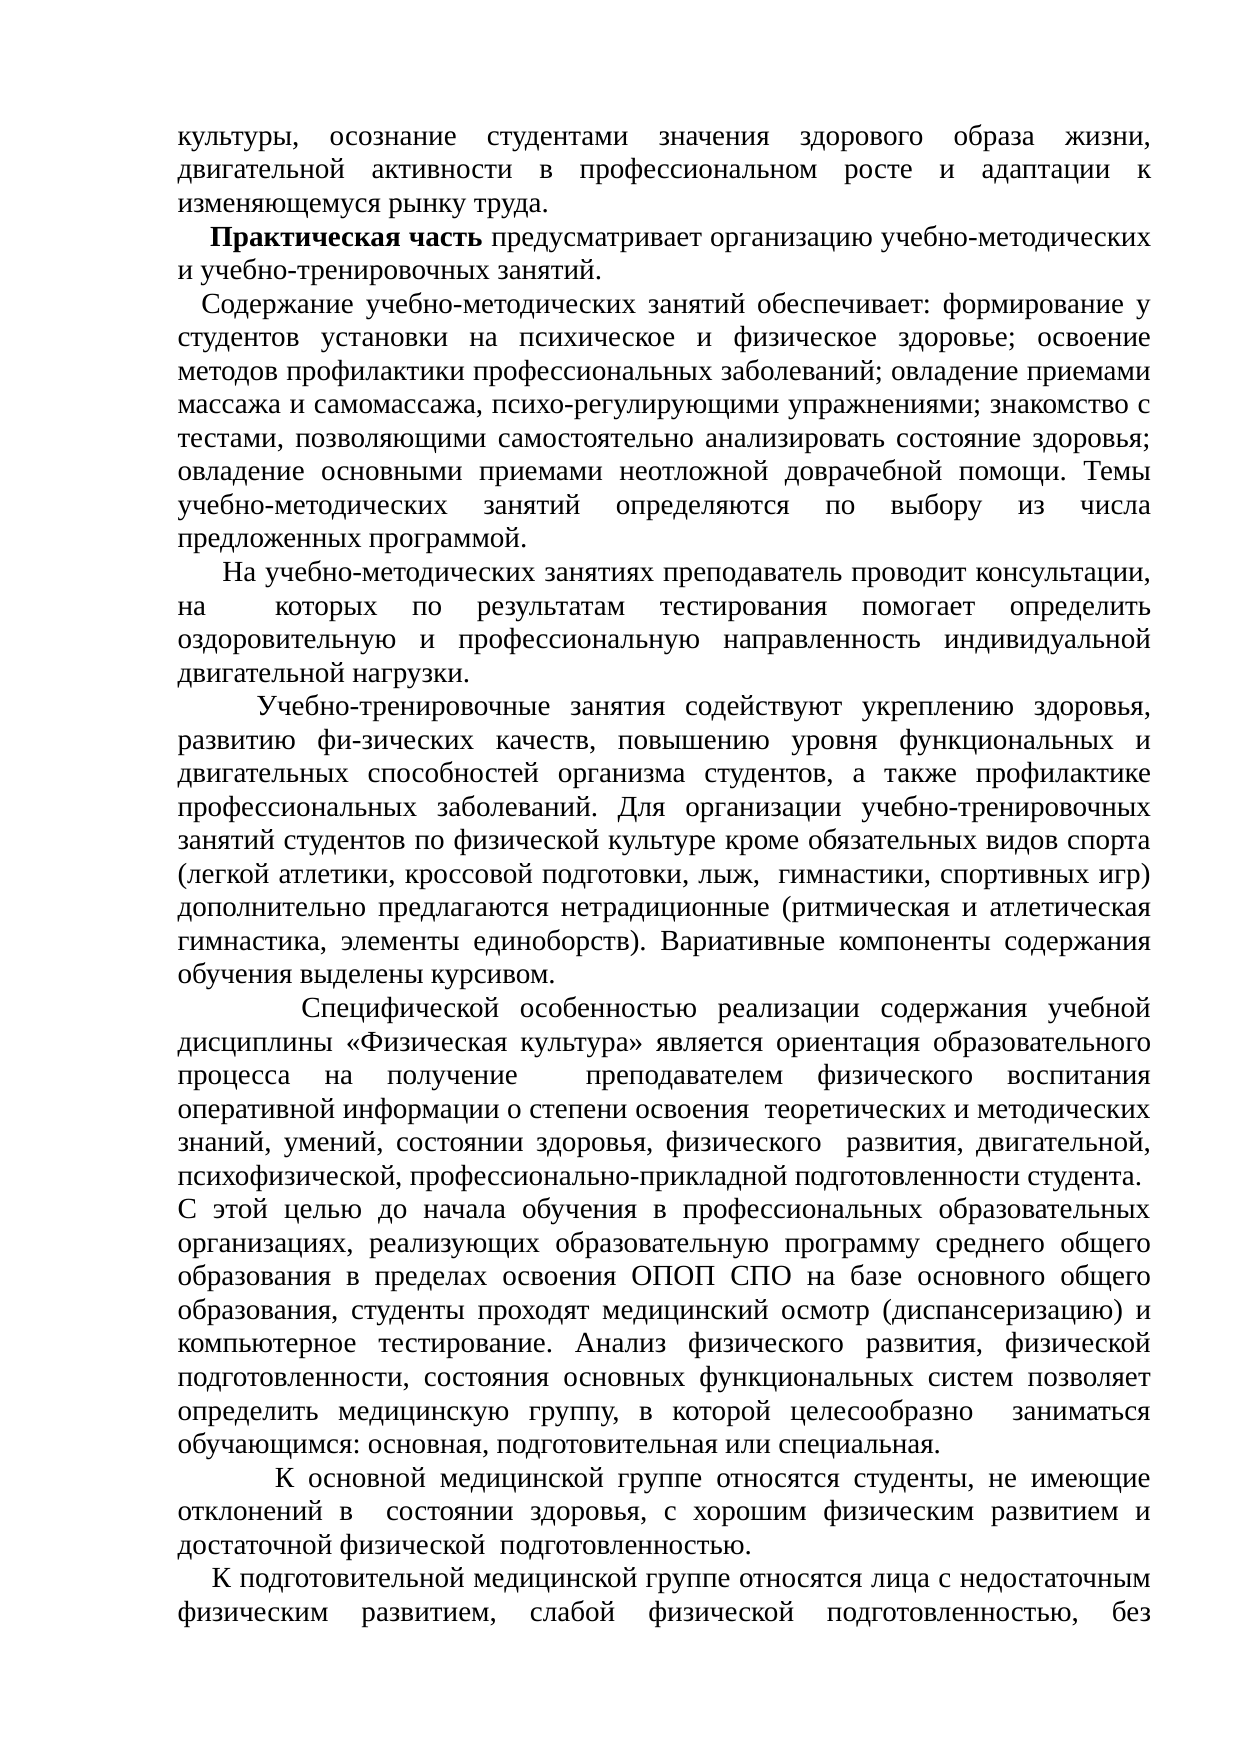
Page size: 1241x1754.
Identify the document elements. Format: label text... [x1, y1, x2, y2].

text Специфической особенностью реализации содержания учебной дисциплины «Физическая культура» является ориентация образовательного процесса на получение преподавателем физического воспитания оперативной информации о степени освоения теоретических и методических знаний, умений, состоянии здоровья, физического развития, двигательной, психофизической, профессионально-прикладной подготовленности студента. [177, 990, 1152, 1191]
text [177, 1560, 1152, 1627]
text К основной медицинской группе относятся студенты, не имеющие отклонений в состоянии здоровья, с хорошим физическим развитием и достаточной физической подготовленностью. [177, 1460, 1152, 1560]
text На учебно-методических занятиях преподаватель проводит консультации, на которых по результатам тестирования помогает определить оздоровительную и профессиональную направленность индивидуальной двигательной нагрузки. [177, 554, 1152, 688]
text С этой целью до начала обучения в профессиональных образовательных организациях, реализующих образовательную программу среднего общего образования в пределах освоения ОПОП СПО на базе основного общего образования, студенты проходят медицинский осмотр (диспансеризацию) и компьютерное тестирование. Анализ физического развития, физической подготовленности, состояния основных функциональных систем позволяет определить медицинскую группу, в которой целесообразно заниматься обучающимся: основная, подготовительная или специальная. [177, 1191, 1152, 1460]
text Учебно-тренировочные занятия содействуют укреплению здоровья, развитию фи-зических качеств, повышению уровня функциональных и двигательных способностей организма студентов, а также профилактике профессиональных заболеваний. Для организации учебно-тренировочных занятий студентов по физической культуре кроме обязательных видов спорта (легкой атлетики, кроссовой подготовки, лыж, гимнастики, спортивных игр) дополнительно предлагаются нетрадиционные (ритмическая и атлетическая гимнастика, элементы единоборств). Вариативные компоненты содержания обучения выделены курсивом. [177, 688, 1152, 990]
text Содержание учебно-методических занятий обеспечивает: формирование у студентов установки на психическое и физическое здоровье; освоение методов профилактики профессиональных заболеваний; овладение приемами массажа и самомассажа, психо-регулирующими упражнениями; знакомство с тестами, позволяющими самостоятельно анализировать состояние здоровья; овладение основными приемами неотложной доврачебной помощи. Темы учебно-методических занятий определяются по выбору из числа предложенных программой. [177, 286, 1152, 554]
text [177, 118, 1152, 219]
text Практическая часть предусматривает организацию учебно-методических и учебно-тренировочных занятий. [177, 219, 1152, 286]
